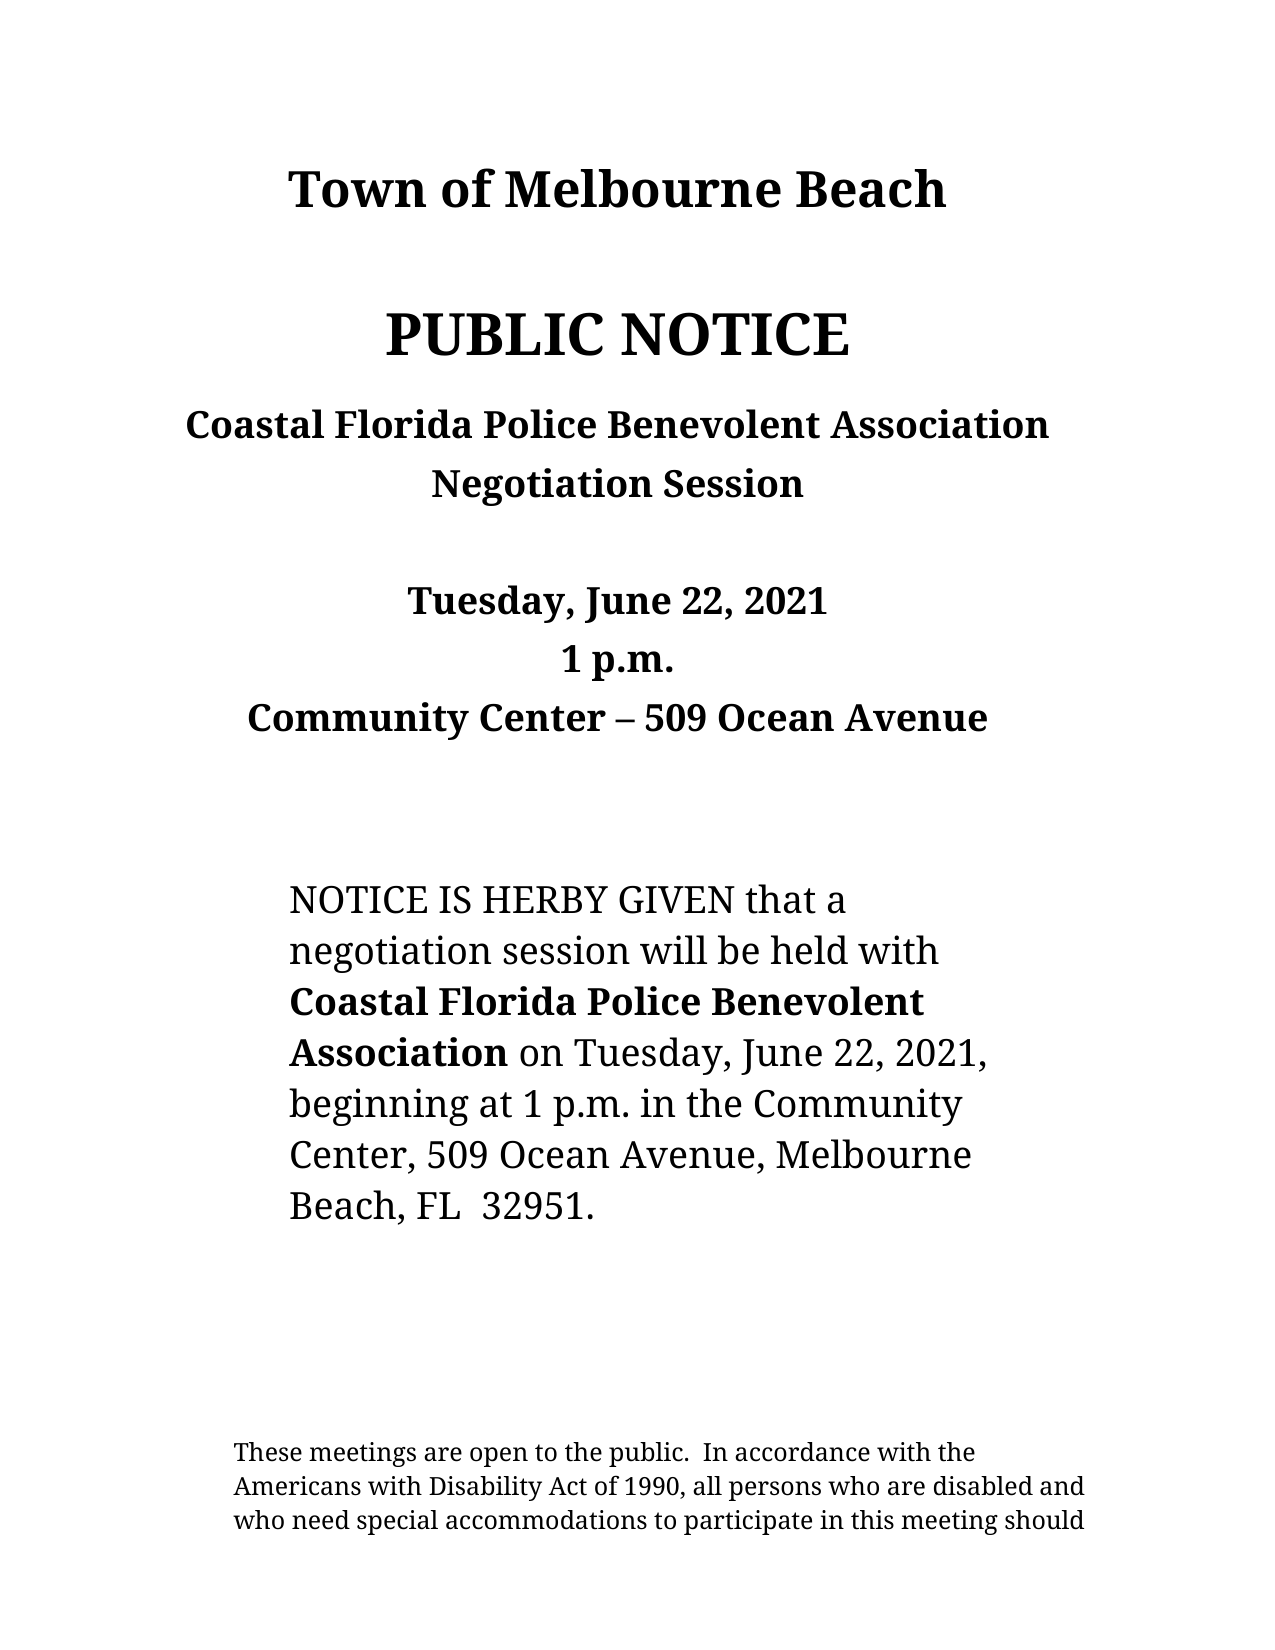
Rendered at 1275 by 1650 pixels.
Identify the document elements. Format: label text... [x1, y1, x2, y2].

text NOTICE IS HERBY GIVEN that a negotiation session will be held with Coastal Florida Police Benevolent Association on Tuesday, June 22, 2021, beginning at 1 p.m. in the Community Center, 509 Ocean Avenue, Melbourne Beach, FL 32951. [289, 873, 1018, 1230]
text 1 p.m. [139, 633, 1096, 684]
text Tuesday, June 22, 2021 [139, 574, 1096, 625]
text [233, 1434, 1096, 1537]
text Community Center – 509 Ocean Avenue [139, 691, 1096, 742]
text Negotiation Session [139, 457, 1096, 508]
text Town of Melbourne Beach [139, 154, 1096, 222]
text Coastal Florida Police Benevolent Association [139, 398, 1096, 449]
text PUBLIC NOTICE [139, 293, 1096, 372]
